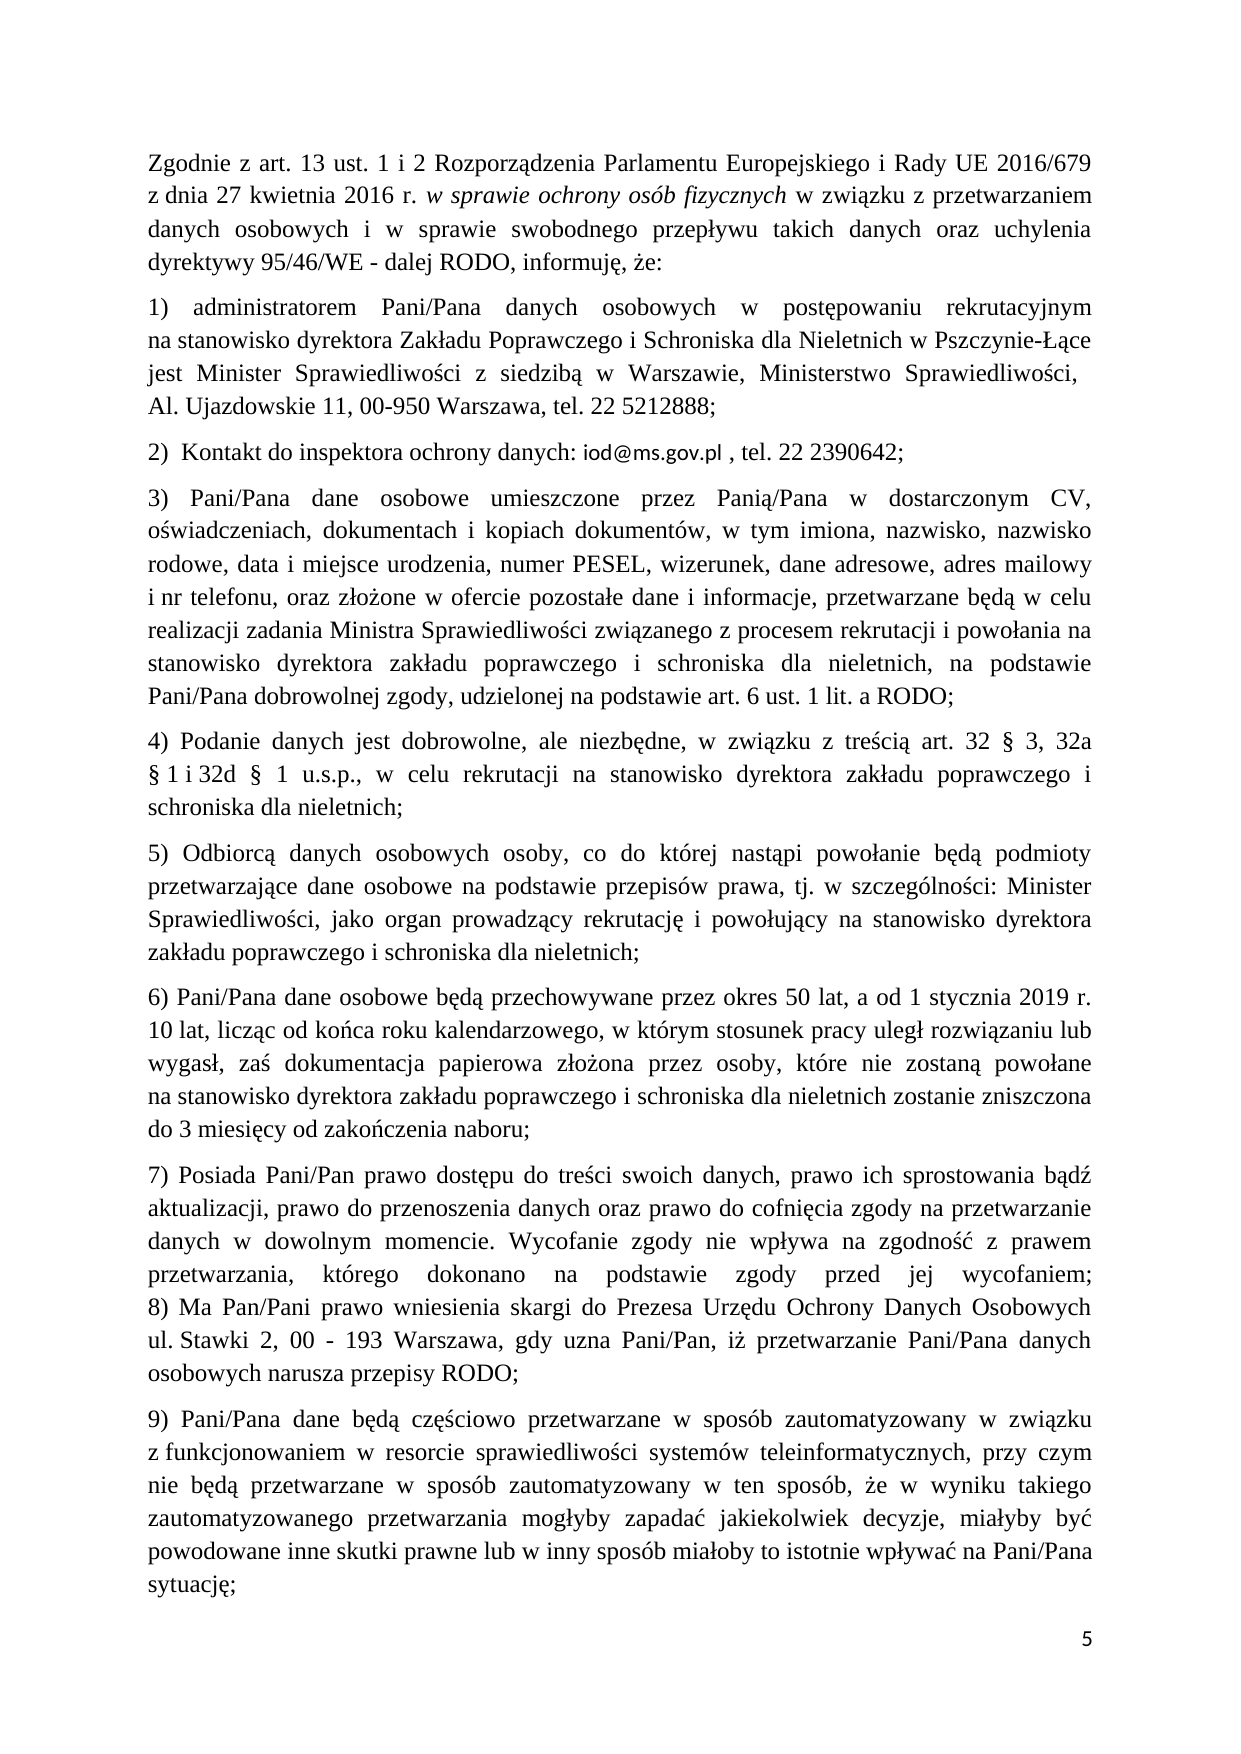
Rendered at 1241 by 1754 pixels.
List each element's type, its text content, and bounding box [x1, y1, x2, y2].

text Zgodnie z art. 13 ust. 1 i 2 Rozporządzenia Parlamentu Europejskiego i Rady UE 2016/679 z dnia 27 kwietnia 2016 r. w sprawie ochrony osób fizycznych w związku z przetwarzaniem danych osobowych i w sprawie swobodnego przepływu takich danych oraz uchylenia dyrektywy 95/46/WE - dalej RODO, informuję, że: [148, 148, 1093, 275]
text 1) administratorem Pani/Pana danych osobowych w postępowaniu rekrutacyjnym na stanowisko dyrektora Zakładu Poprawczego i Schroniska dla Nieletnich w Pszczynie-Łące jest Minister Sprawiedliwości z siedzibą w Warszawie, Ministerstwo Sprawiedliwości, Al. Ujazdowskie 11, 00-950 Warszawa, tel. 22 5212888; [148, 292, 1093, 420]
text 6) Pani/Pana dane osobowe będą przechowywane przez okres 50 lat, a od 1 stycznia 2019 r. 10 lat, licząc od końca roku kalendarzowego, w którym stosunek pracy uległ rozwiązaniu lub wygasł, zaś dokumentacja papierowa złożona przez osoby, które nie zostaną powołane na stanowisko dyrektora zakładu poprawczego i schroniska dla nieletnich zostanie zniszczona do 3 miesięcy od zakończenia naboru; [148, 982, 1093, 1143]
text 4) Podanie danych jest dobrowolne, ale niezbędne, w związku z treścią art. 32 § 3, 32a § 1 i 32d § 1 u.s.p., w celu rekrutacji na stanowisko dyrektora zakładu poprawczego i schroniska dla nieletnich; [148, 726, 1093, 821]
text 5) Odbiorcą danych osobowych osoby, co do której nastąpi powołanie będą podmioty przetwarzające dane osobowe na podstawie przepisów prawa, tj. w szczególności: Minister Sprawiedliwości, jako organ prowadzący rekrutację i powołujący na stanowisko dyrektora zakładu poprawczego i schroniska dla nieletnich; [148, 838, 1093, 966]
text 3) Pani/Pana dane osobowe umieszczone przez Panią/Pana w dostarczonym CV, oświadczeniach, dokumentach i kopiach dokumentów, w tym imiona, nazwisko, nazwisko rodowe, data i miejsce urodzenia, numer PESEL, wizerunek, dane adresowe, adres mailowy i nr telefonu, oraz złożone w ofercie pozostałe dane i informacje, przetwarzane będą w celu realizacji zadania Ministra Sprawiedliwości związanego z procesem rekrutacji i powołania na stanowisko dyrektora zakładu poprawczego i schroniska dla nieletnich, na podstawie Pani/Pana dobrowolnej zgody, udzielonej na podstawie art. 6 ust. 1 lit. a RODO; [148, 483, 1093, 709]
text 7) Posiada Pani/Pan prawo dostępu do treści swoich danych, prawo ich sprostowania bądź aktualizacji, prawo do przenoszenia danych oraz prawo do cofnięcia zgody na przetwarzanie danych w dowolnym momencie. Wycofanie zgody nie wpływa na zgodność z prawem przetwarzania, którego dokonano na podstawie zgody przed jej wycofaniem; 8) Ma Pan/Pani prawo wniesienia skargi do Prezesa Urzędu Ochrony Danych Osobowych ul. Stawki 2, 00 - 193 Warszawa, gdy uzna Pani/Pan, iż przetwarzanie Pani/Pana danych osobowych narusza przepisy RODO; [148, 1160, 1093, 1387]
text 9) Pani/Pana dane będą częściowo przetwarzane w sposób zautomatyzowany w związku z funkcjonowaniem w resorcie sprawiedliwości systemów teleinformatycznych, przy czym nie będą przetwarzane w sposób zautomatyzowany w ten sposób, że w wyniku takiego zautomatyzowanego przetwarzania mogłyby zapadać jakiekolwiek decyzje, miałyby być powodowane inne skutki prawne lub w inny sposób miałoby to istotnie wpływać na Pani/Pana sytuację; [148, 1404, 1093, 1597]
text 2) Kontakt do inspektora ochrony danych: iod@ms.gov.pl , tel. 22 2390642; [148, 437, 1093, 466]
